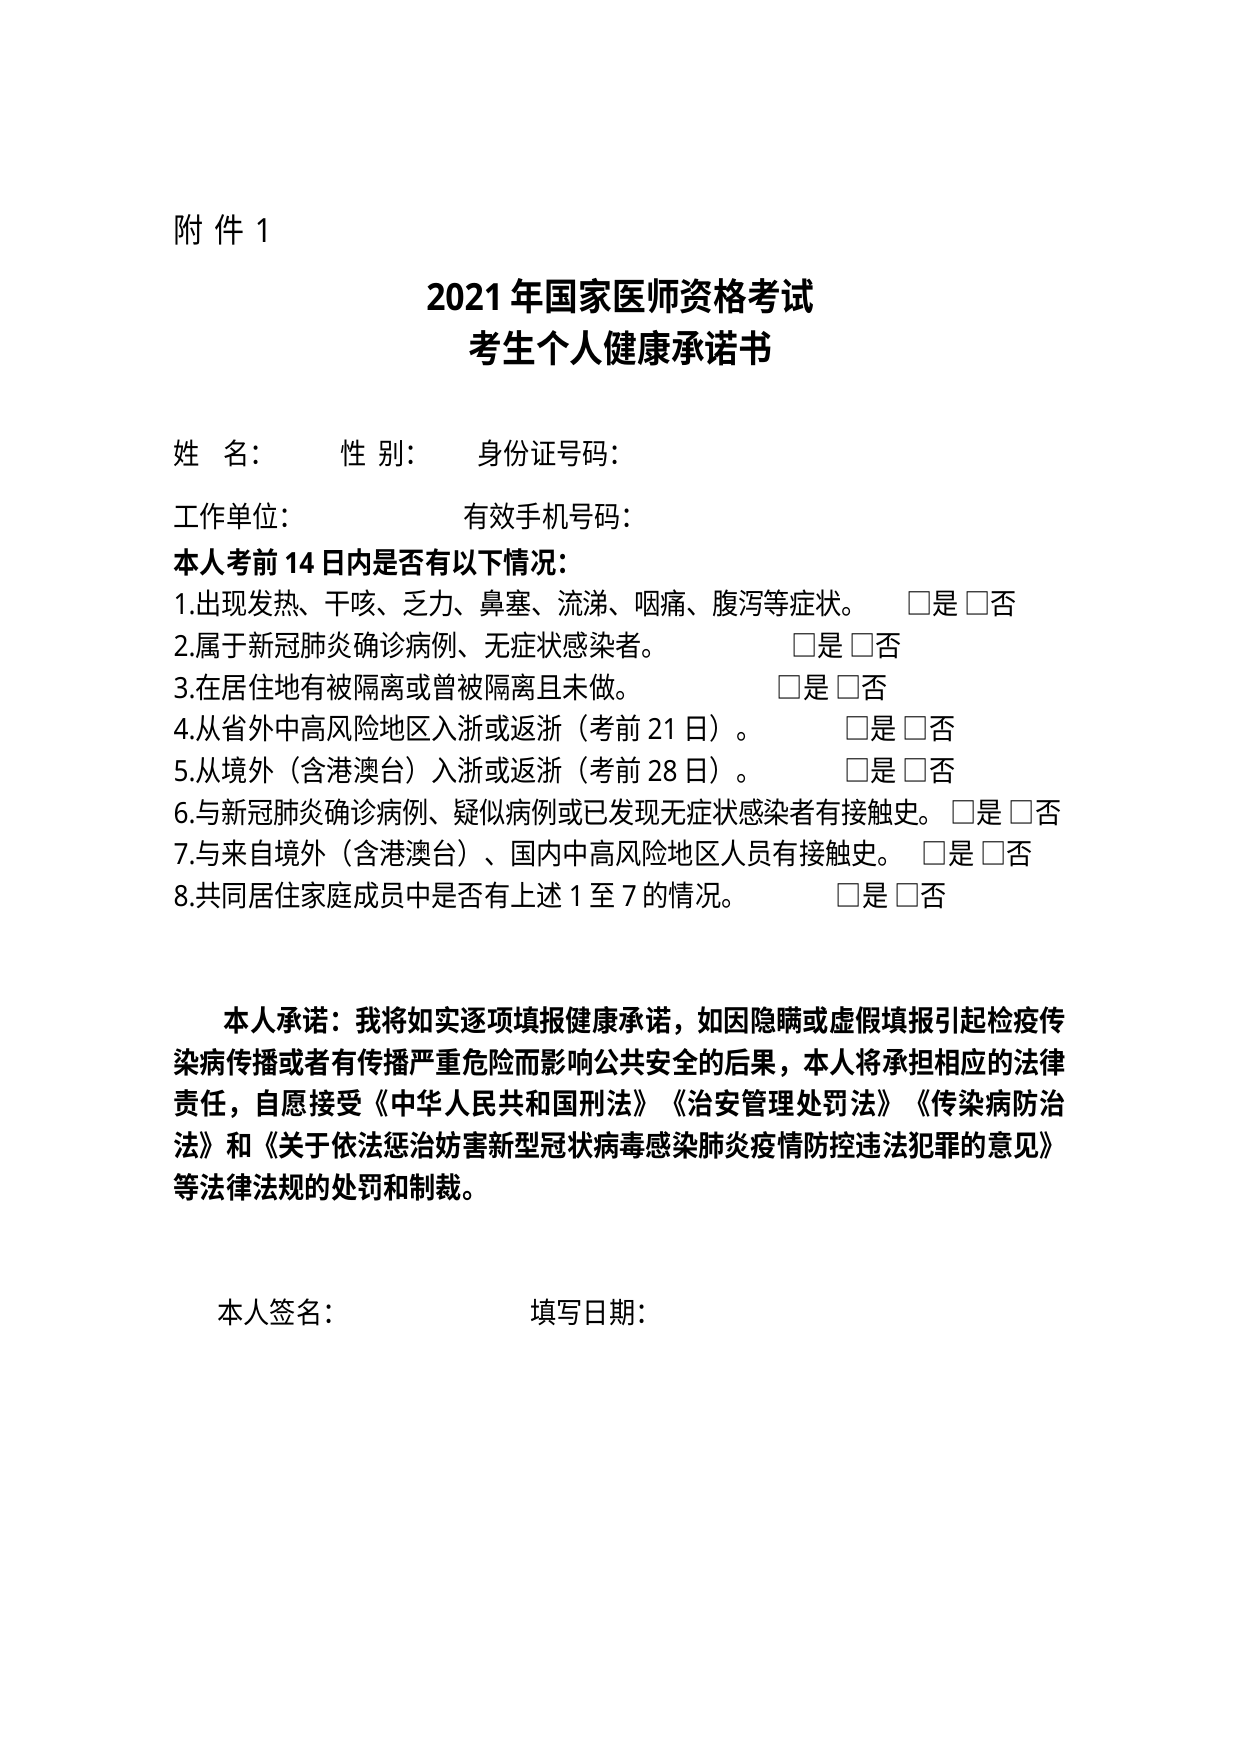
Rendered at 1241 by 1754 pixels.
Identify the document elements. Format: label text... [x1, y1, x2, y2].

text 8.共同居住家庭成员中是否有上述1至7的情况。 □是 □否 [173, 873, 1067, 915]
text 姓 名： 性 别： 身份证号码： [173, 415, 1067, 477]
text 附件1 [173, 187, 1067, 269]
text 4.从省外中高风险地区入浙或返浙（考前21日）。 □是 □否 [173, 706, 1067, 748]
text 本人签名： 填写日期： [173, 1290, 1067, 1331]
text 7.与来自境外（含港澳台）、国内中高风险地区人员有接触史。 □是 □否 [173, 831, 1067, 873]
text 1.出现发热、干咳、乏力、鼻塞、流涕、咽痛、腹泻等症状。 □是 □否 [173, 581, 1067, 623]
text 3.在居住地有被隔离或曾被隔离且未做。 □是 □否 [173, 665, 1067, 706]
text 2021年国家医师资格考试 [173, 269, 1067, 321]
text 考生个人健康承诺书 [173, 321, 1067, 373]
text 本人考前14日内是否有以下情况： [173, 540, 1067, 581]
text 6.与新冠肺炎确诊病例、疑似病例或已发现无症状感染者有接触史。 □是 □否 [173, 790, 1067, 831]
text 2.属于新冠肺炎确诊病例、无症状感染者。 □是 □否 [173, 623, 1067, 665]
text 5.从境外（含港澳台）入浙或返浙（考前28日）。 □是 □否 [173, 748, 1067, 790]
text 工作单位： 有效手机号码： [173, 477, 1067, 540]
text 本人承诺：我将如实逐项填报健康承诺，如因隐瞒或虚假填报引起检疫传染病传播或者有传播严重危险而影响公共安全的后果，本人将承担相应的法律责任，自愿接受《中华人民共和国刑法》《治安管理处罚法》《传染病防治法》和《关于依法惩治妨害新型冠状病毒感染肺炎疫情防控违法犯罪的意见》等法律法规的处罚和制裁。 [173, 998, 1067, 1206]
